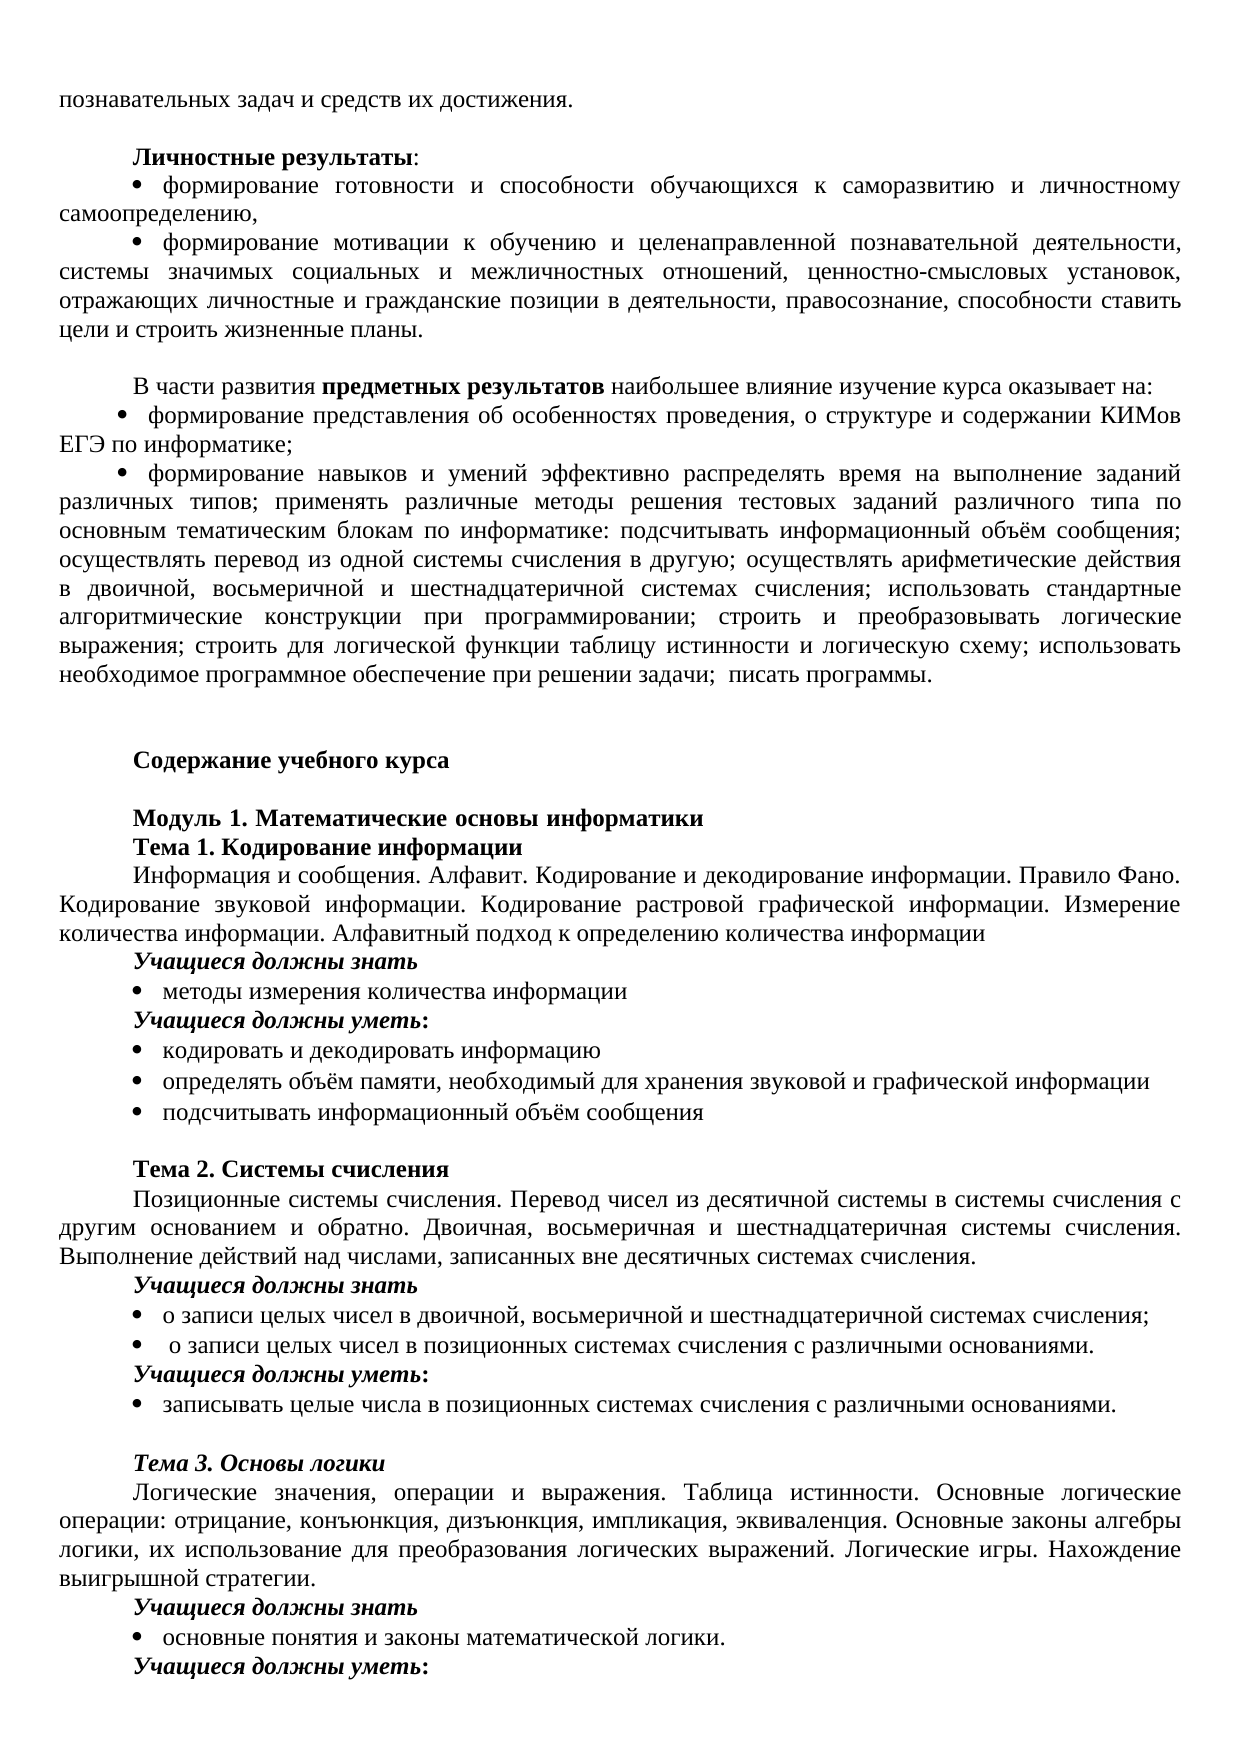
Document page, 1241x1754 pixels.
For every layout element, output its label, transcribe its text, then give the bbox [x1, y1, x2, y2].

subtitle Личностные результаты: [133, 142, 1192, 171]
list формирование готовности и способности обучающихся к саморазвитию и личностному самоопределению, [59, 171, 1181, 227]
subtitle Содержание учебного курса [133, 745, 1192, 774]
text Информация и сообщения. Алфавит. Кодирование и декодирование информации. Правило Фано. Кодирование звуковой информации. Кодирование растровой графической информации. Измерение количества информации. Алфавитный подход к определению количества информации [59, 860, 1181, 947]
list подсчитывать информационный объём сообщения [133, 1096, 1192, 1126]
list основные понятия и законы математической логики. [133, 1621, 1192, 1651]
list записывать целые числа в позиционных системах счисления с различными основаниями. [133, 1388, 1192, 1419]
text Позиционные системы счисления. Перевод чисел из десятичной системы в системы счисления с другим основанием и обратно. Двоичная, восьмеричная и шестнадцатеричная системы счисления. Выполнение действий над числами, записанных вне десятичных системах счисления. [59, 1184, 1181, 1270]
text Модуль 1. Математические основы информатики Тема 1. Кодирование информации [133, 803, 704, 860]
subtitle Тема 3. Основы логики [133, 1448, 1192, 1477]
text В части развития предметных результатов наибольшее влияние изучение курса оказывает на: [133, 371, 1192, 400]
list формирование навыков и умений эффективно распределять время на выполнение заданий различных типов; применять различные методы решения тестовых заданий различного типа по основным тематическим блокам по информатике: подсчитывать информационный объём сообщения; осуществлять перевод из одной системы счисления в другую; осуществлять арифметические действия в двоичной, восьмеричной и шестнадцатеричной системах счисления; использовать стандартные алгоритмические конструкции при программировании; строить и преобразовывать логические выражения; строить для логической функции таблицу истинности и логическую схему; использовать необходимое программное обеспечение при решении задачи; писать программы. [59, 458, 1182, 688]
text Логические значения, операции и выражения. Таблица истинности. Основные логические операции: отрицание, конъюнкция, дизъюнкция, импликация, эквиваленция. Основные законы алгебры логики, их использование для преобразования логических выражений. Логические игры. Нахождение выигрышной стратегии. [59, 1477, 1182, 1592]
subtitle Учащиеся должны знать [133, 1270, 1192, 1299]
subtitle Тема 2. Системы счисления [133, 1155, 1192, 1184]
subtitle Учащиеся должны уметь: [133, 1006, 1192, 1035]
list формирование мотивации к обучению и целенаправленной познавательной деятельности, системы значимых социальных и межличностных отношений, ценностно-смысловых установок, отражающих личностные и гражданские позиции в деятельности, правосознание, способности ставить цели и строить жизненные планы. [59, 227, 1181, 342]
list методы измерения количества информации [133, 975, 1192, 1006]
subtitle Учащиеся должны уметь: [133, 1360, 1192, 1388]
list формирование представления об особенностях проведения, о структуре и содержании КИМов ЕГЭ по информатике; [59, 400, 1181, 457]
list о записи целых чисел в позиционных системах счисления с различными основаниями. [133, 1329, 1192, 1360]
subtitle Учащиеся должны уметь: [133, 1651, 1192, 1680]
list о записи целых чисел в двоичной, восьмеричной и шестнадцатеричной системах счисления; [133, 1299, 1192, 1329]
text познавательных задач и средств их достижения. [59, 84, 1192, 113]
list определять объём памяти, необходимый для хранения звуковой и графической информации [133, 1065, 1192, 1096]
subtitle Учащиеся должны знать [133, 1592, 1192, 1621]
subtitle Учащиеся должны знать [133, 947, 1192, 975]
list кодировать и декодировать информацию [133, 1035, 1192, 1065]
